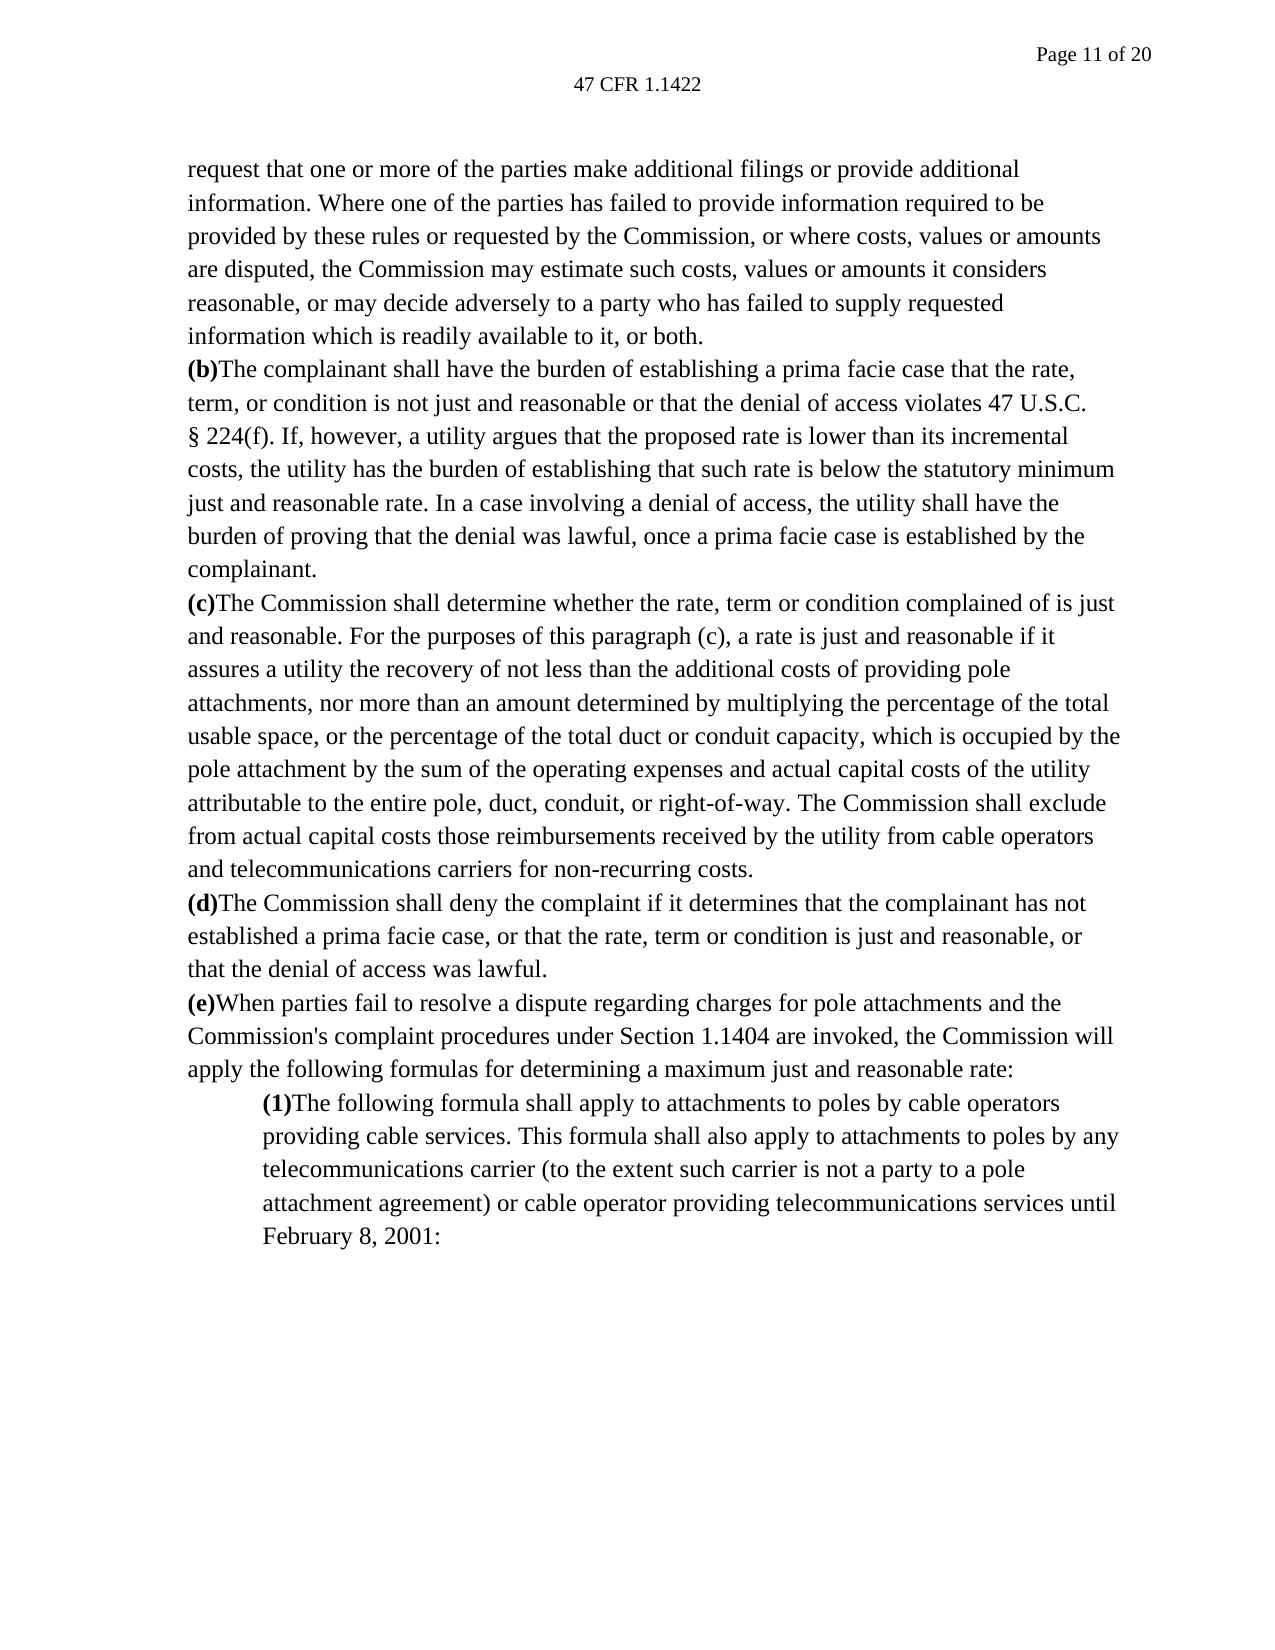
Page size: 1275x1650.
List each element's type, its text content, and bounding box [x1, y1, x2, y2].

text (c)The Commission shall determine whether the rate, term or condition complained of is just and reasonable. For the purposes of this paragraph (c), a rate is just and reasonable if it assures a utility the recovery of not less than the additional costs of providing pole attachments, nor more than an amount determined by multiplying the percentage of the total usable space, or the percentage of the total duct or conduit capacity, which is occupied by the pole attachment by the sum of the operating expenses and actual capital costs of the utility attributable to the entire pole, duct, conduit, or right-of-way. The Commission shall exclude from actual capital costs those reimbursements received by the utility from cable operators and telecommunications carriers for non-recurring costs. [187, 583, 1125, 883]
text (b)The complainant shall have the burden of establishing a prima facie case that the rate, term, or condition is not just and reasonable or that the denial of access violates 47 U.S.C. § 224(f). If, however, a utility argues that the proposed rate is lower than its incremental costs, the utility has the burden of establishing that such rate is below the statutory minimum just and reasonable rate. In a case involving a denial of access, the utility shall have the burden of proving that the denial was lawful, once a prima facie case is established by the complainant. [187, 350, 1125, 583]
text (d)The Commission shall deny the complaint if it determines that the complainant has not established a prima facie case, or that the rate, term or condition is just and reasonable, or that the denial of access was lawful. [187, 883, 1125, 983]
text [187, 150, 1125, 350]
text (e)When parties fail to resolve a dispute regarding charges for pole attachments and the Commission's complaint procedures under Section 1.1404 are invoked, the Commission will apply the following formulas for determining a maximum just and reasonable rate: [187, 983, 1125, 1083]
text (1)The following formula shall apply to attachments to poles by cable operators providing cable services. This formula shall also apply to attachments to poles by any telecommunications carrier (to the extent such carrier is not a party to a pole attachment agreement) or cable operator providing telecommunications services until February 8, 2001: [262, 1083, 1125, 1250]
